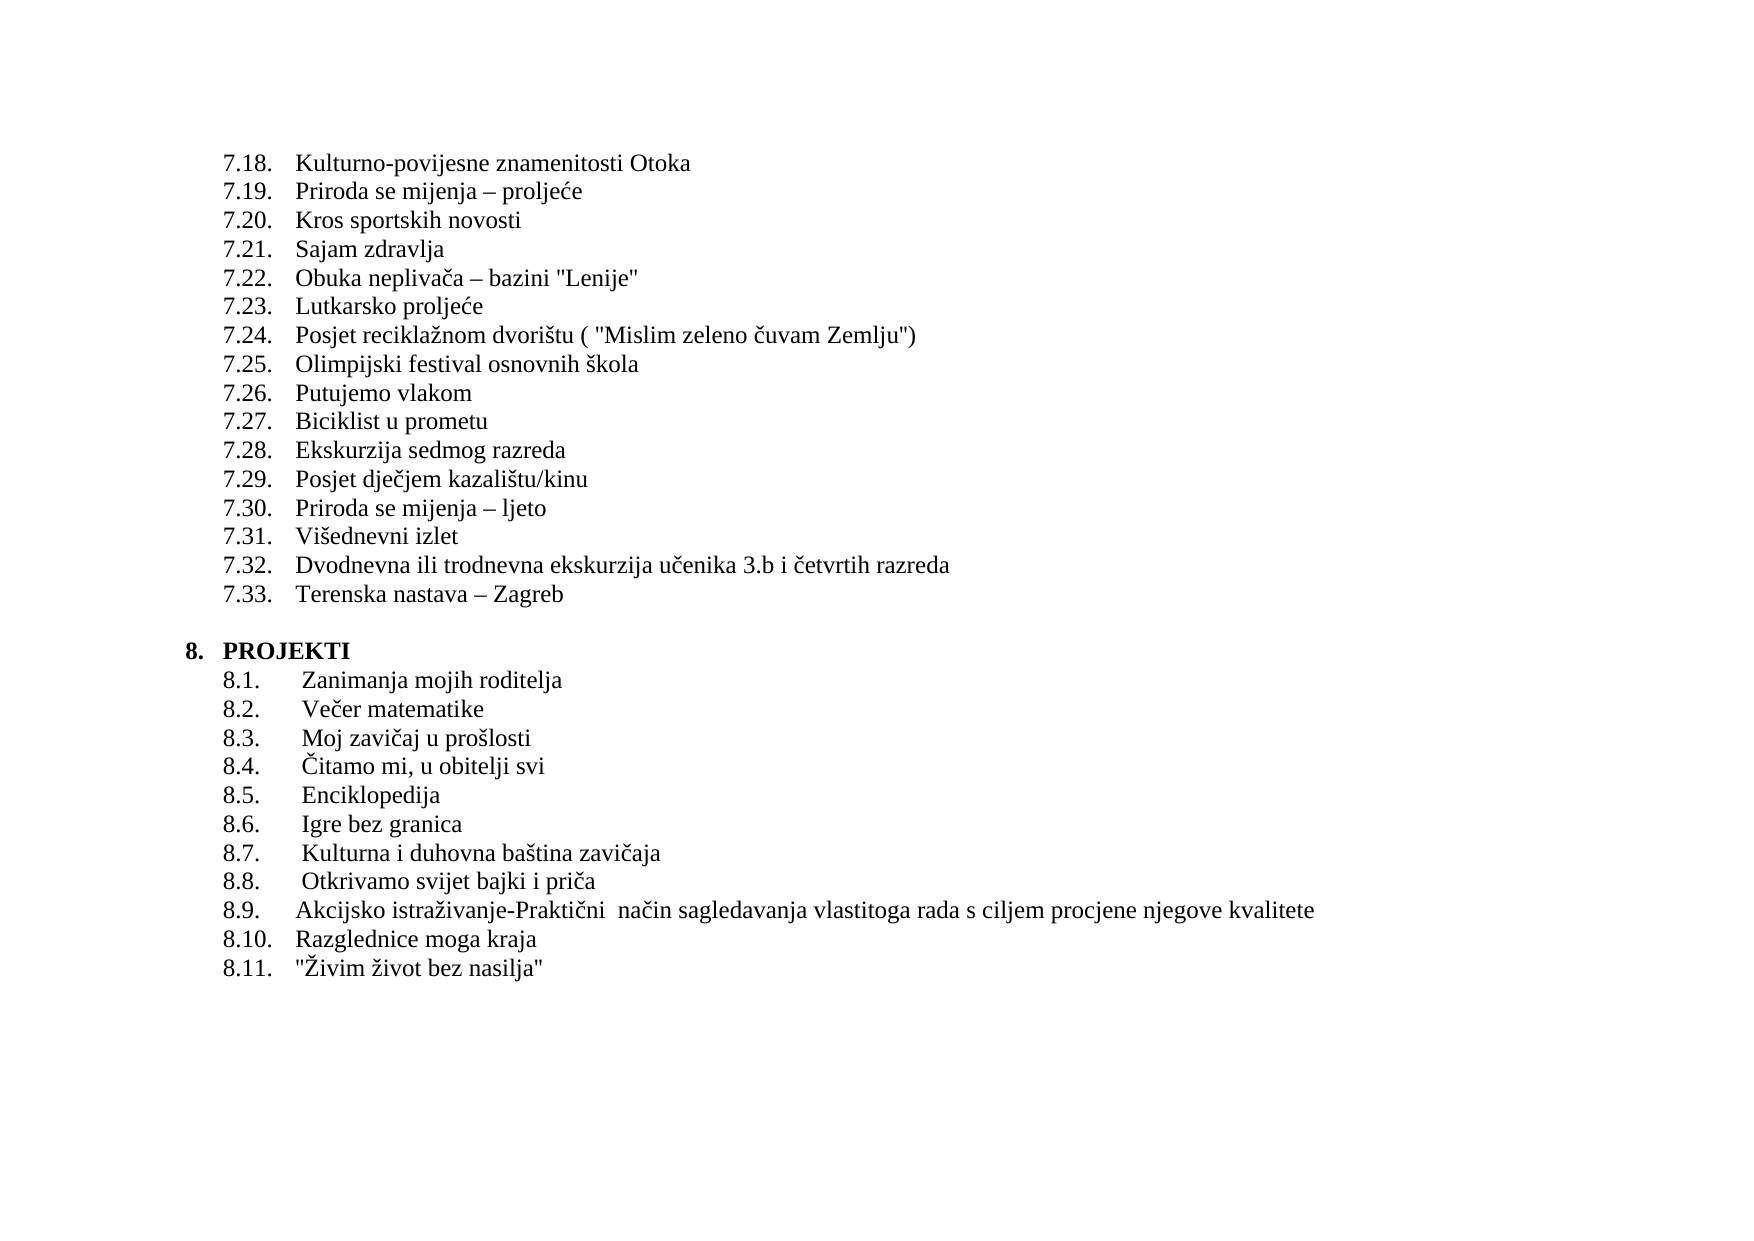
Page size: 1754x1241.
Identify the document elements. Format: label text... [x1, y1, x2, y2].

list Dvodnevna ili trodnevna ekskurzija učenika 3.b i četvrtih razreda [223, 550, 1606, 579]
list PROJEKTI [185, 636, 1606, 665]
list Kulturna i duhovna baština zavičaja [223, 838, 1606, 866]
list Igre bez granica [223, 809, 1606, 838]
list Putujemo vlakom [223, 378, 1606, 406]
list Priroda se mijenja – proljeće [223, 176, 1606, 205]
list Obuka neplivača – bazini ''Lenije'' [223, 263, 1606, 291]
list Akcijsko istraživanje-Praktični način sagledavanja vlastitoga rada s ciljem procjene njegove kvalitete [223, 895, 1606, 924]
list ''Živim život bez nasilja'' [223, 953, 1606, 981]
list Lutkarsko proljeće [223, 291, 1606, 320]
list Posjet reciklažnom dvorištu ( ''Mislim zeleno čuvam Zemlju'') [223, 320, 1606, 349]
list Kros sportskih novosti [223, 205, 1606, 234]
list Sajam zdravlja [223, 234, 1606, 263]
list Zanimanja mojih roditelja [223, 665, 1606, 694]
list Otkrivamo svijet bajki i priča [223, 866, 1606, 895]
list Terenska nastava – Zagreb [223, 579, 1606, 608]
list Razglednice moga kraja [223, 924, 1606, 953]
list Enciklopedija [223, 780, 1606, 809]
list Čitamo mi, u obitelji svi [223, 751, 1606, 780]
list Posjet dječjem kazalištu/kinu [223, 464, 1606, 493]
list Priroda se mijenja – ljeto [223, 493, 1606, 521]
list Moj zavičaj u prošlosti [223, 723, 1606, 751]
list Biciklist u prometu [223, 406, 1606, 435]
list Olimpijski festival osnovnih škola [223, 349, 1606, 378]
list Večer matematike [223, 694, 1606, 723]
list Višednevni izlet [223, 521, 1606, 550]
list Kulturno-povijesne znamenitosti Otoka [223, 148, 1606, 176]
list Ekskurzija sedmog razreda [223, 435, 1606, 464]
